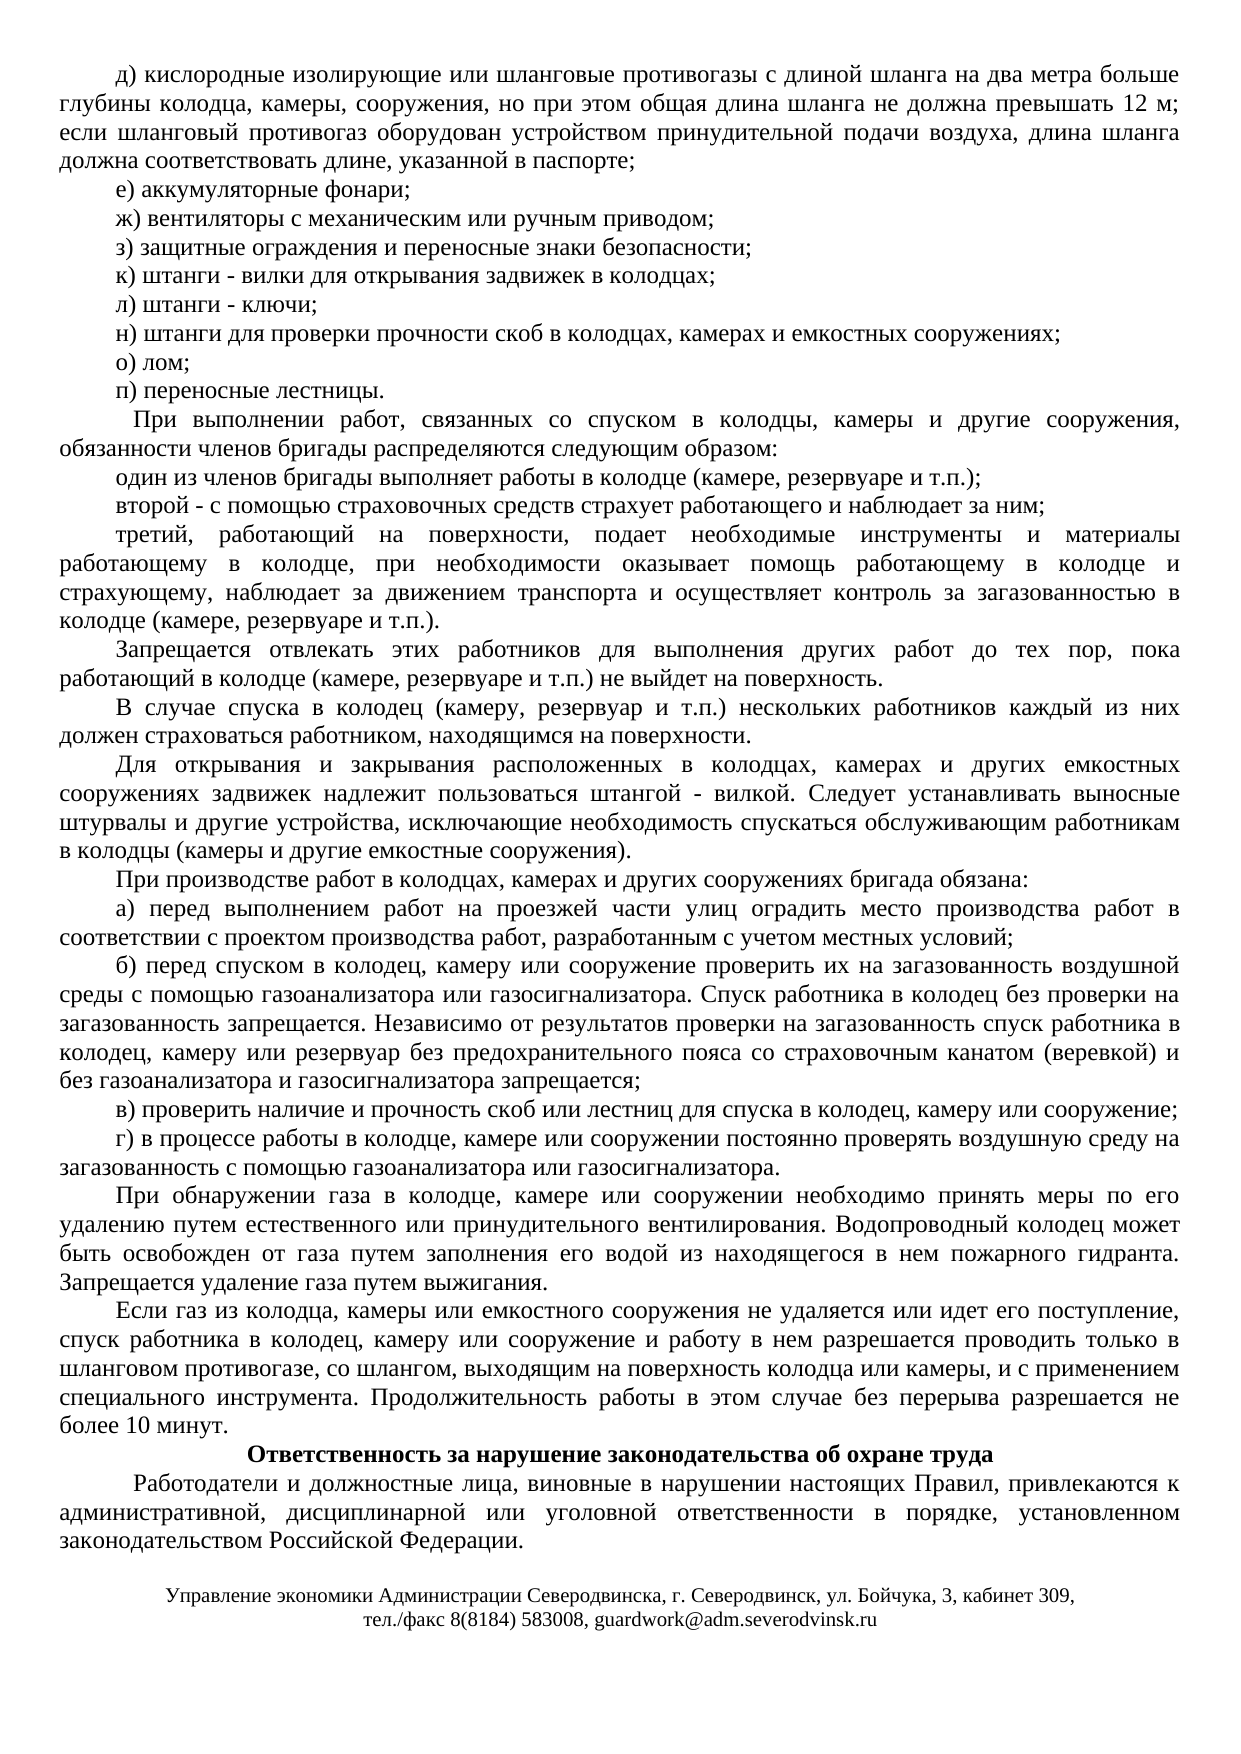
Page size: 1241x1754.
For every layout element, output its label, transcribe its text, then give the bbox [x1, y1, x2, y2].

text Управление экономики Администрации Северодвинска, г. Северодвинск, ул. Бойчука, 3, кабинет 309, [59, 1583, 1181, 1607]
text Запрещается отвлекать этих работников для выполнения других работ до тех пор, пока работающий в колодце (камере, резервуаре и т.п.) не выйдет на поверхность. [59, 634, 1181, 692]
text д) кислородные изолирующие или шланговые противогазы с длиной шланга на два метра больше глубины колодца, камеры, сооружения, но при этом общая длина шланга не должна превышать 12 м; если шланговый противогаз оборудован устройством принудительной подачи воздуха, длина шланга должна соответствовать длине, указанной в паспорте; [59, 59, 1181, 174]
text е) аккумуляторные фонари; [59, 174, 1181, 203]
text з) защитные ограждения и переносные знаки безопасности; [59, 232, 1181, 260]
text о) лом; [59, 347, 1181, 375]
text При обнаружении газа в колодце, камере или сооружении необходимо принять меры по его удалению путем естественного или принудительного вентилирования. Водопроводный колодец может быть освобожден от газа путем заполнения его водой из находящегося в нем пожарного гидранта. Запрещается удаление газа путем выжигания. [59, 1180, 1181, 1295]
text При производстве работ в колодцах, камерах и других сооружениях бригада обязана: [59, 864, 1181, 893]
text второй - с помощью страховочных средств страхует работающего и наблюдает за ним; [59, 490, 1181, 519]
text а) перед выполнением работ на проезжей части улиц оградить место производства работ в соответствии с проектом производства работ, разработанным с учетом местных условий; [59, 893, 1181, 950]
text Работодатели и должностные лица, виновные в нарушении настоящих Правил, привлекаются к административной, дисциплинарной или уголовной ответственности в порядке, установленном законодательством Российской Федерации. [59, 1468, 1181, 1554]
text третий, работающий на поверхности, подает необходимые инструменты и материалы работающему в колодце, при необходимости оказывает помощь работающему в колодце и страхующему, наблюдает за движением транспорта и осуществляет контроль за загазованностью в колодце (камере, резервуаре и т.п.). [59, 519, 1181, 634]
text тел./факс 8(8184) 583008, guardwork@adm.severodvinsk.ru [59, 1607, 1181, 1631]
text В случае спуска в колодец (камеру, резервуар и т.п.) нескольких работников каждый из них должен страховаться работником, находящимся на поверхности. [59, 692, 1181, 749]
text к) штанги - вилки для открывания задвижек в колодцах; [59, 260, 1181, 289]
text Ответственность за нарушение законодательства об охране труда [59, 1439, 1181, 1468]
text Для открывания и закрывания расположенных в колодцах, камерах и других емкостных сооружениях задвижек надлежит пользоваться штангой - вилкой. Следует устанавливать выносные штурвалы и другие устройства, исключающие необходимость спускаться обслуживающим работникам в колодцы (камеры и другие емкостные сооружения). [59, 749, 1181, 864]
text г) в процессе работы в колодце, камере или сооружении постоянно проверять воздушную среду на загазованность с помощью газоанализатора или газосигнализатора. [59, 1123, 1181, 1180]
text б) перед спуском в колодец, камеру или сооружение проверить их на загазованность воздушной среды с помощью газоанализатора или газосигнализатора. Спуск работника в колодец без проверки на загазованность запрещается. Независимо от результатов проверки на загазованность спуск работника в колодец, камеру или резервуар без предохранительного пояса со страховочным канатом (веревкой) и без газоанализатора и газосигнализатора запрещается; [59, 950, 1181, 1094]
text При выполнении работ, связанных со спуском в колодцы, камеры и другие сооружения, обязанности членов бригады распределяются следующим образом: [59, 404, 1181, 462]
text один из членов бригады выполняет работы в колодце (камере, резервуаре и т.п.); [59, 462, 1181, 490]
text л) штанги - ключи; [59, 289, 1181, 318]
text ж) вентиляторы с механическим или ручным приводом; [59, 203, 1181, 232]
text Если газ из колодца, камеры или емкостного сооружения не удаляется или идет его поступление, спуск работника в колодец, камеру или сооружение и работу в нем разрешается проводить только в шланговом противогазе, со шлангом, выходящим на поверхность колодца или камеры, и с применением специального инструмента. Продолжительность работы в этом случае без перерыва разрешается не более 10 минут. [59, 1295, 1181, 1439]
text в) проверить наличие и прочность скоб или лестниц для спуска в колодец, камеру или сооружение; [59, 1094, 1181, 1123]
text п) переносные лестницы. [59, 375, 1181, 404]
text н) штанги для проверки прочности скоб в колодцах, камерах и емкостных сооружениях; [59, 318, 1181, 347]
